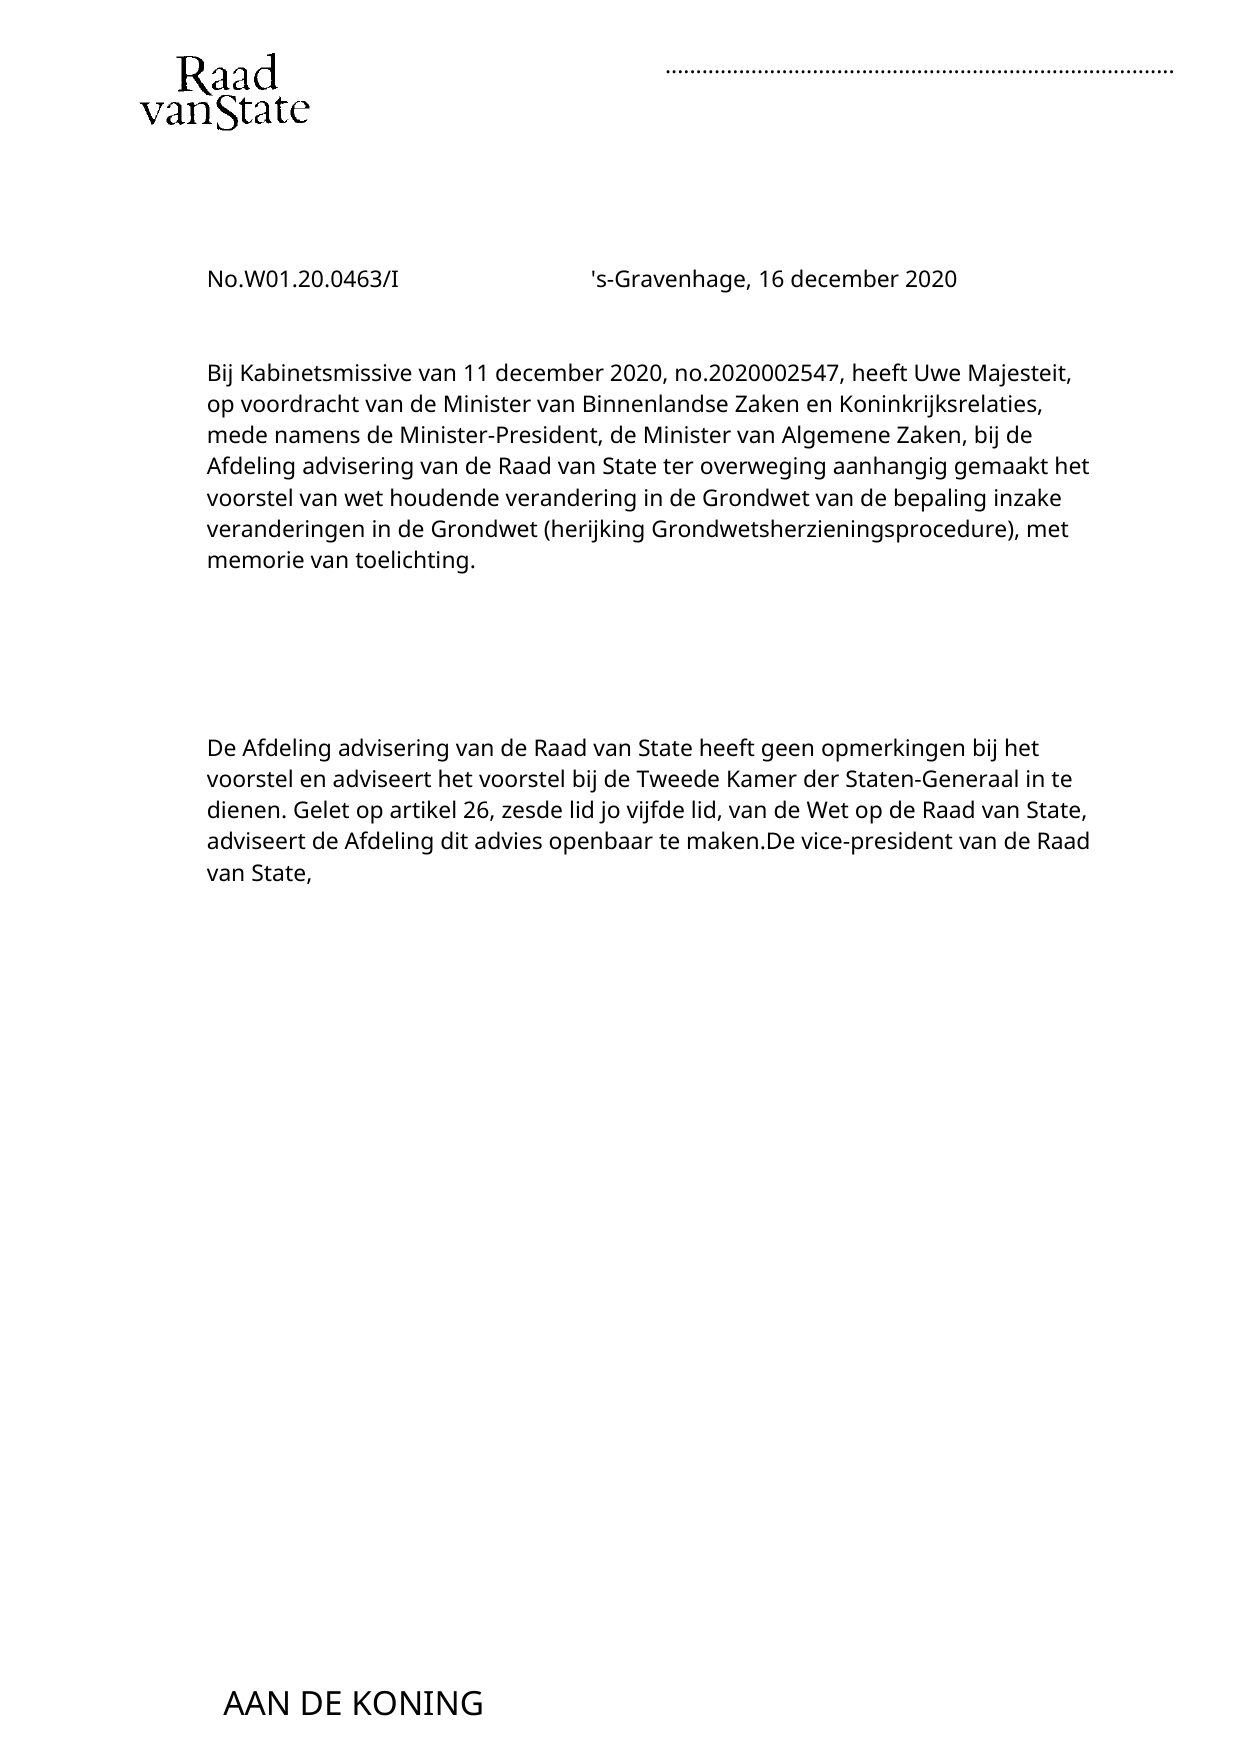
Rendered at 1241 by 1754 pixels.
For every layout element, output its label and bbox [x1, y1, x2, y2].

picture [129, 17, 320, 139]
